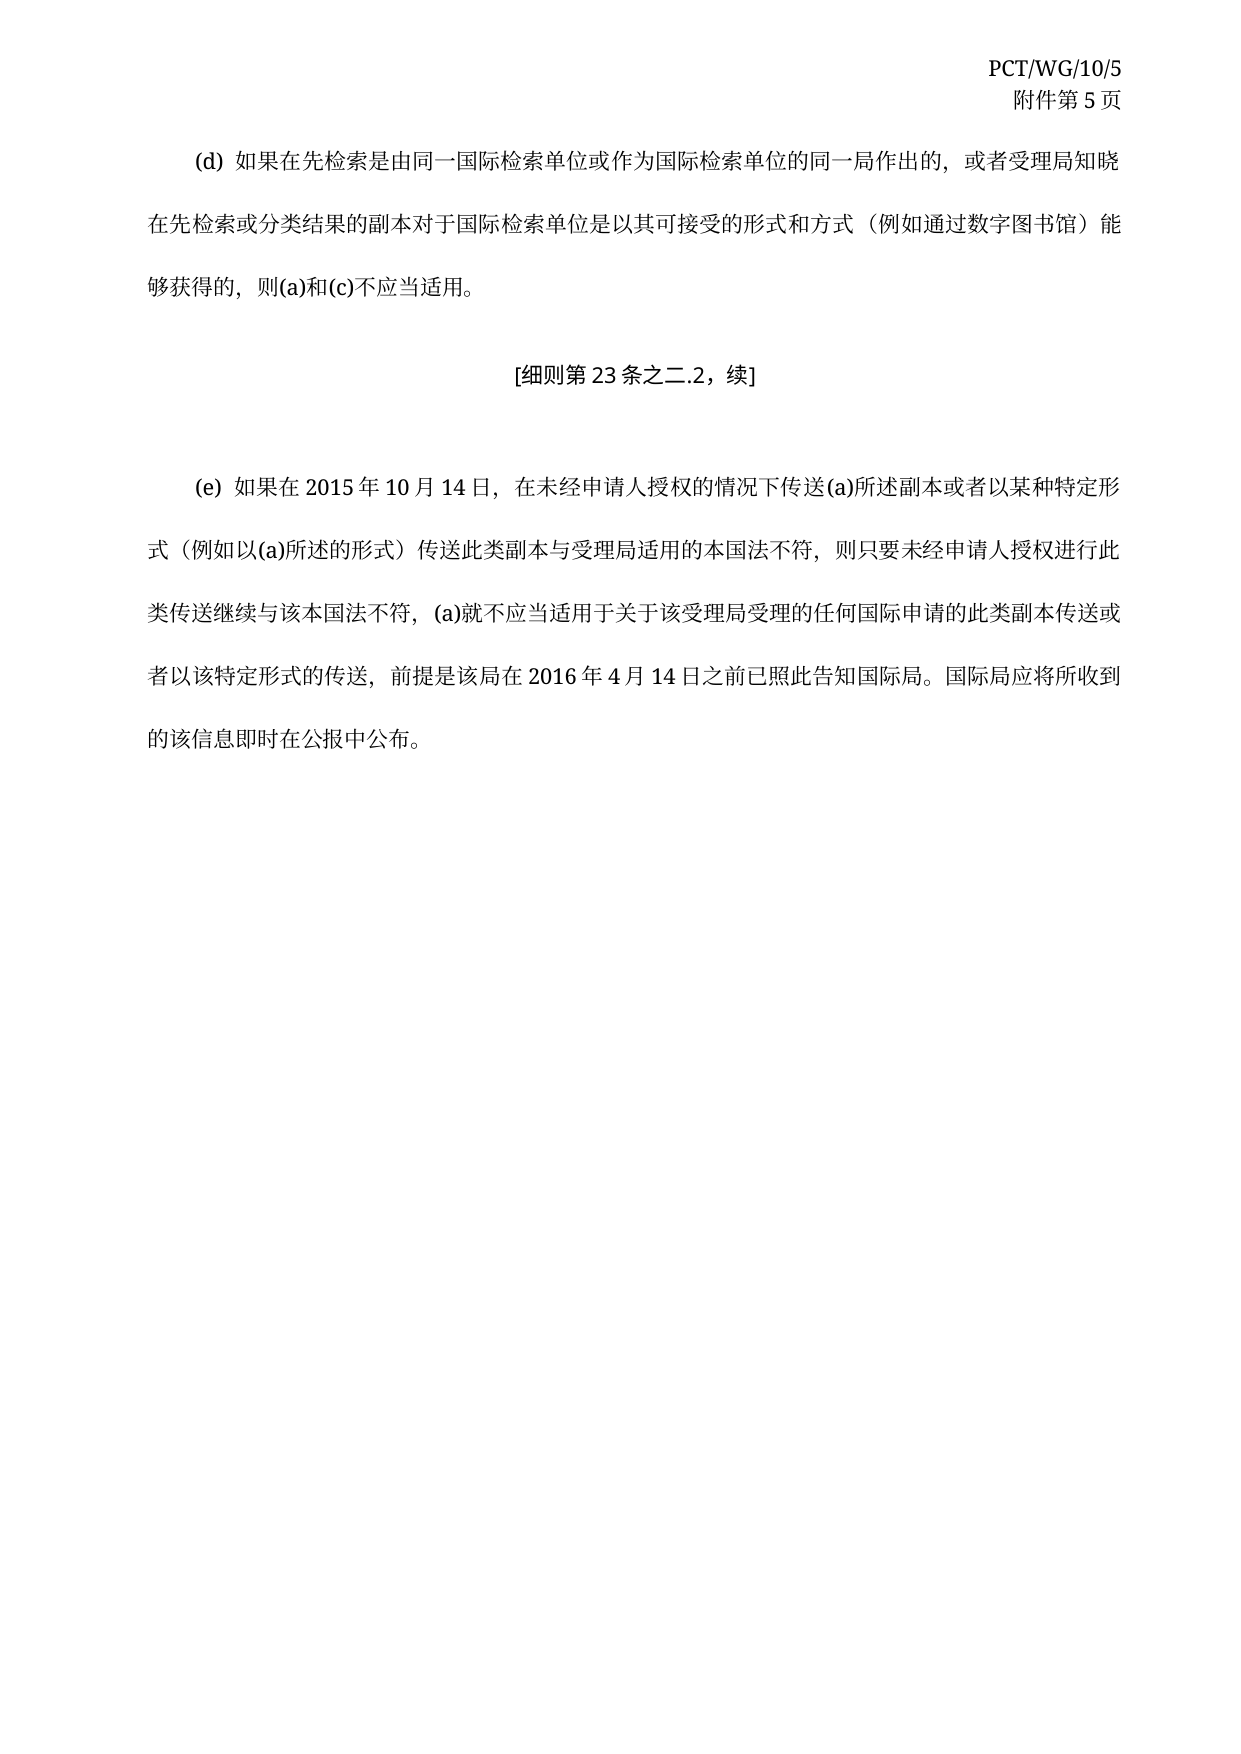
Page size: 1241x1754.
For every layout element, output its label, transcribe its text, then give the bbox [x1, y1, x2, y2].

text [细则第23条之二.2，续] [148, 358, 1122, 390]
text (e) 如果在2015年10月14日，在未经申请人授权的情况下传送(a)所述副本或者以某种特定形式（例如以(a)所述的形式）传送此类副本与受理局适用的本国法不符，则只要未经申请人授权进行此类传送继续与该本国法不符，(a)就不应当适用于关于该受理局受理的任何国际申请的此类副本传送或者以该特定形式的传送，前提是该局在2016年4月14日之前已照此告知国际局。国际局应将所收到的该信息即时在公报中公布。 [148, 470, 1122, 753]
text (d) 如果在先检索是由同一国际检索单位或作为国际检索单位的同一局作出的，或者受理局知晓在先检索或分类结果的副本对于国际检索单位是以其可接受的形式和方式（例如通过数字图书馆）能够获得的，则(a)和(c)不应当适用。 [148, 144, 1122, 302]
